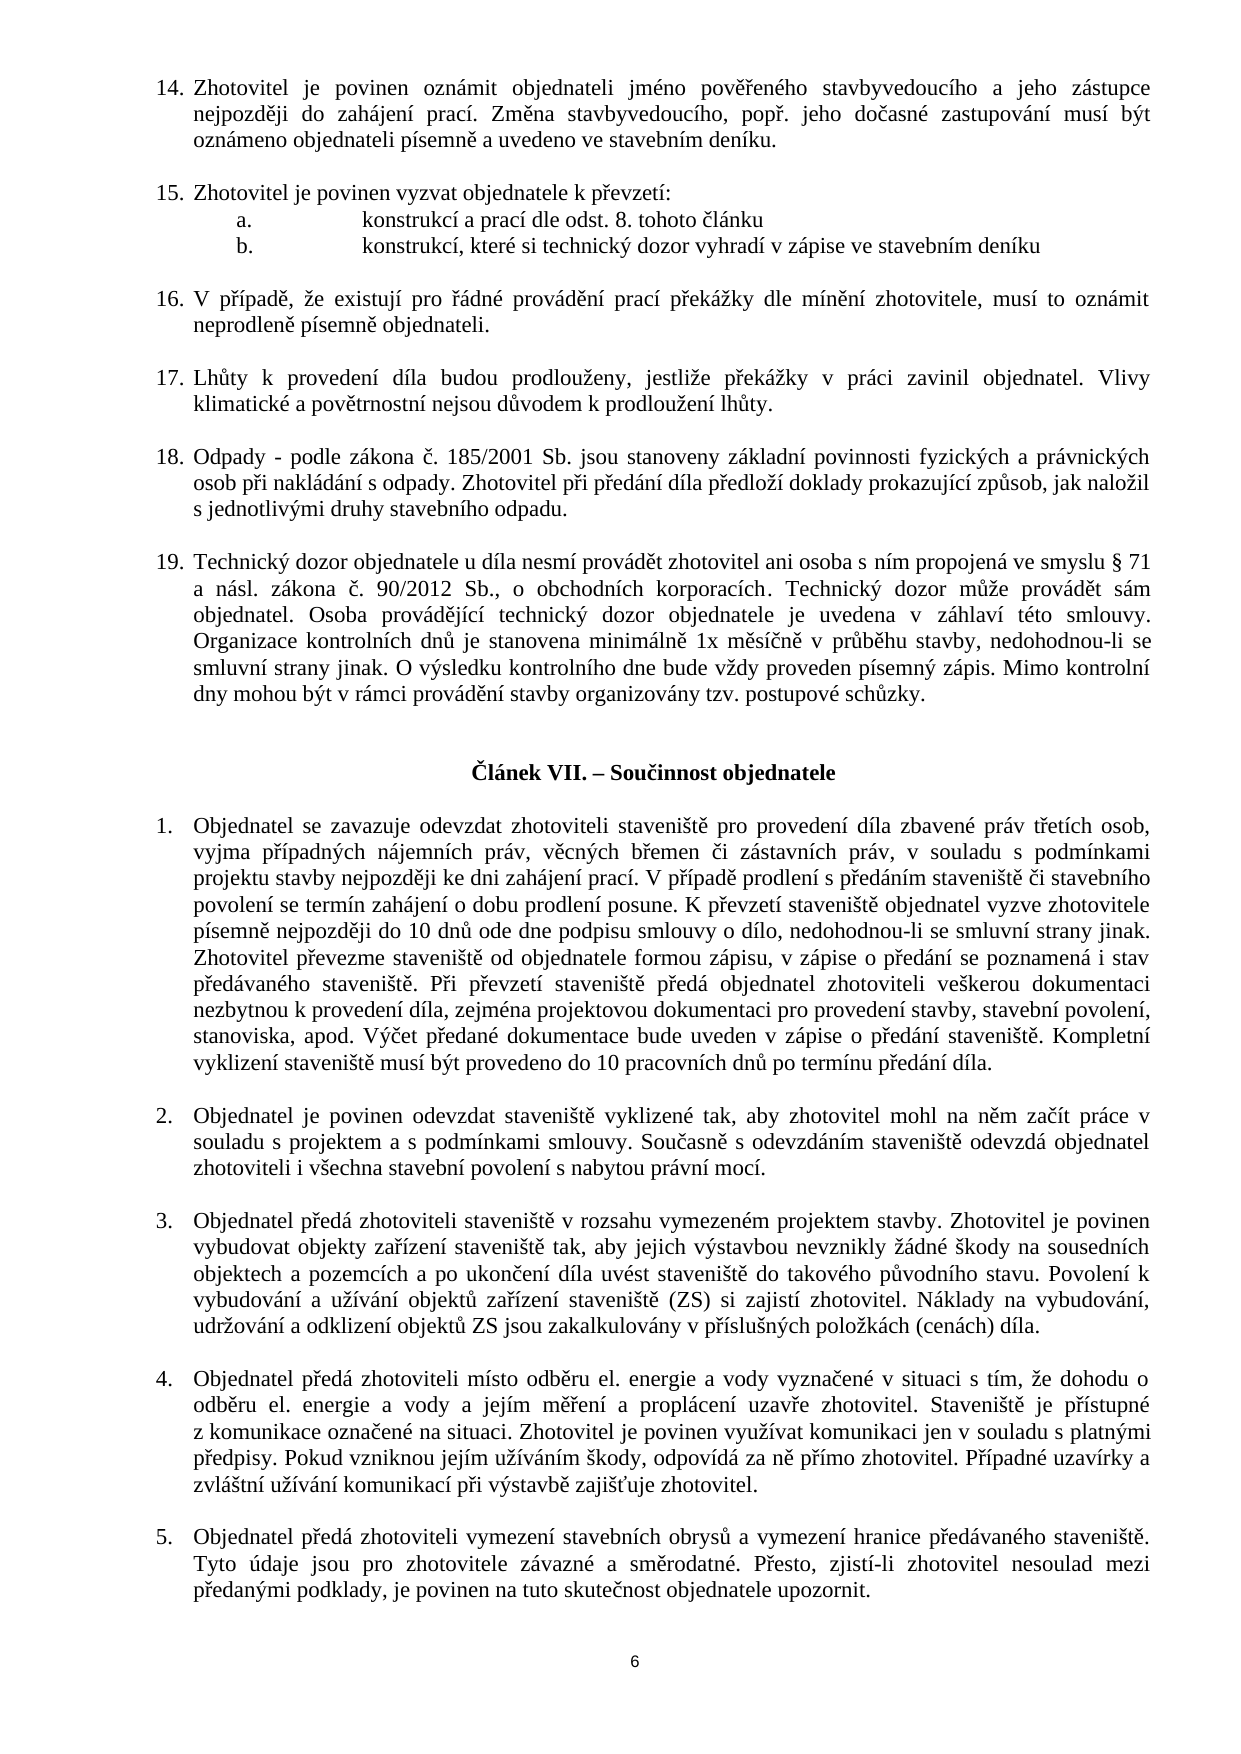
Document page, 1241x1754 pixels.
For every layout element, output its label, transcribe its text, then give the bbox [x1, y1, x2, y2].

list Technický dozor objednatele u díla nesmí provádět zhotovitel ani osoba s ním propojená ve smyslu § násl. zákona č. 90/2012 Sb., o obchodních korporacích. Technický dozor může provádět sám objednatel. Osoba provádějící technický dozor objednatele je uvedena v záhlaví této smlouvy. Organizace kontrolních dnů je stanovena minimálně 1x měsíčně v průběhu stavby, nedohodnou-li se smluvní strany jinak. O výsledku kontrolního dne bude vždy proveden písemný zápis. Mimo kontrolní dny mohou být v rámci provádění stavby organizovány tzv. postupové schůzky. [156, 548, 1152, 706]
text Článek VII. – Součinnost objednatele [156, 759, 1152, 785]
list Objednatel je povinen odevzdat staveniště vyklizené tak, aby zhotovitel mohl na něm začít práce v souladu s projektem a s podmínkami smlouvy. Současně s odevzdáním staveniště odevzdá objednatel zhotoviteli i všechna stavební povolení s nabytou právní mocí. [156, 1102, 1152, 1181]
list Objednatel se zavazuje odevzdat zhotoviteli staveniště pro provedení díla zbavené práv třetích osob, vyjma případných nájemních práv, věcných břemen či zástavních práv, v souladu s podmínkami projektu stavby nejpozději ke dni zahájení prací. V případě prodlení s předáním staveniště či stavebního povolení se termín zahájení o dobu prodlení posune. K převzetí staveniště objednatel vyzve zhotovitele písemně nejpozději do 10 dnů ode dne podpisu smlouvy o dílo, nedohodnou-li se smluvní strany jinak. Zhotovitel převezme staveniště od objednatele formou zápisu, v zápise o předání se poznamená i stav předávaného staveniště. Při převzetí staveniště předá objednatel zhotoviteli veškerou dokumentaci nezbytnou k provedení díla, zejména projektovou dokumentaci pro provedení stavby, stavební povolení, stanoviska, apod. Výčet předané dokumentace bude uveden v zápise o předání staveniště. Kompletní vyklizení staveniště musí být provedeno do 10 pracovních dnů po termínu předání díla. [156, 812, 1152, 1075]
list Objednatel předá zhotoviteli vymezení stavebních obrysů a vymezení hranice předávaného staveniště. Tyto údaje jsou pro zhotovitele závazné a směrodatné. Přesto, zjistí-li zhotovitel nesoulad mezi předanými podklady, je povinen na tuto skutečnost objednatele upozornit. [156, 1523, 1152, 1602]
list Zhotovitel je povinen vyzvat objednatele k převzetí: [156, 179, 1152, 206]
list Odpady - podle zákona č. 185/2001 Sb. jsou stanoveny základní povinnosti fyzických a právnických osob při nakládání s odpady. Zhotovitel při předání díla předloží doklady prokazující způsob, jak naložil s jednotlivými druhy stavebního odpadu. [156, 443, 1152, 522]
list Zhotovitel je povinen oznámit objednateli jméno pověřeného stavbyvedoucího a jeho zástupce nejpozději do zahájení prací. Změna stavbyvedoucího, popř. jeho dočasné zastupování musí být oznámeno objednateli písemně a uvedeno ve stavebním deníku. [156, 74, 1152, 153]
list Objednatel předá zhotoviteli místo odběru el. energie a vody vyznačené v situaci s tím, že dohodu o odběru el. energie a vody a jejím měření a proplácení uzavře zhotovitel. Staveniště je přístupné z komunikace označené na situaci. Zhotovitel je povinen využívat komunikaci jen v souladu s platnými předpisy. Pokud vzniknou jejím užíváním škody, odpovídá za ně přímo zhotovitel. Případné uzavírky a zvláštní užívání komunikací při výstavbě zajišťuje zhotovitel. [156, 1365, 1152, 1497]
list konstrukcí, které si technický dozor vyhradí v zápise ve stavebním deníku [236, 232, 1152, 258]
list V případě, že existují pro řádné provádění prací překážky dle mínění zhotovitele, musí to oznámit neprodleně písemně objednateli. [156, 285, 1152, 337]
list Lhůty k provedení díla budou prodlouženy, jestliže překážky v práci zavinil objednatel. Vlivy klimatické a povětrnostní nejsou důvodem k prodloužení lhůty. [156, 364, 1152, 416]
list Objednatel předá zhotoviteli staveniště v rozsahu vymezeném projektem stavby. Zhotovitel je povinen vybudovat objekty zařízení staveniště tak, aby jejich výstavbou nevznikly žádné škody na sousedních objektech a pozemcích a po ukončení díla uvést staveniště do takového původního stavu. Povolení k vybudování a užívání objektů zařízení staveniště (ZS) si zajistí zhotovitel. Náklady na vybudování, udržování a odklizení objektů ZS jsou zakalkulovány v příslušných položkách (cenách) díla. [156, 1207, 1152, 1339]
list konstrukcí a prací dle odst. 8. tohoto článku [236, 206, 1152, 232]
